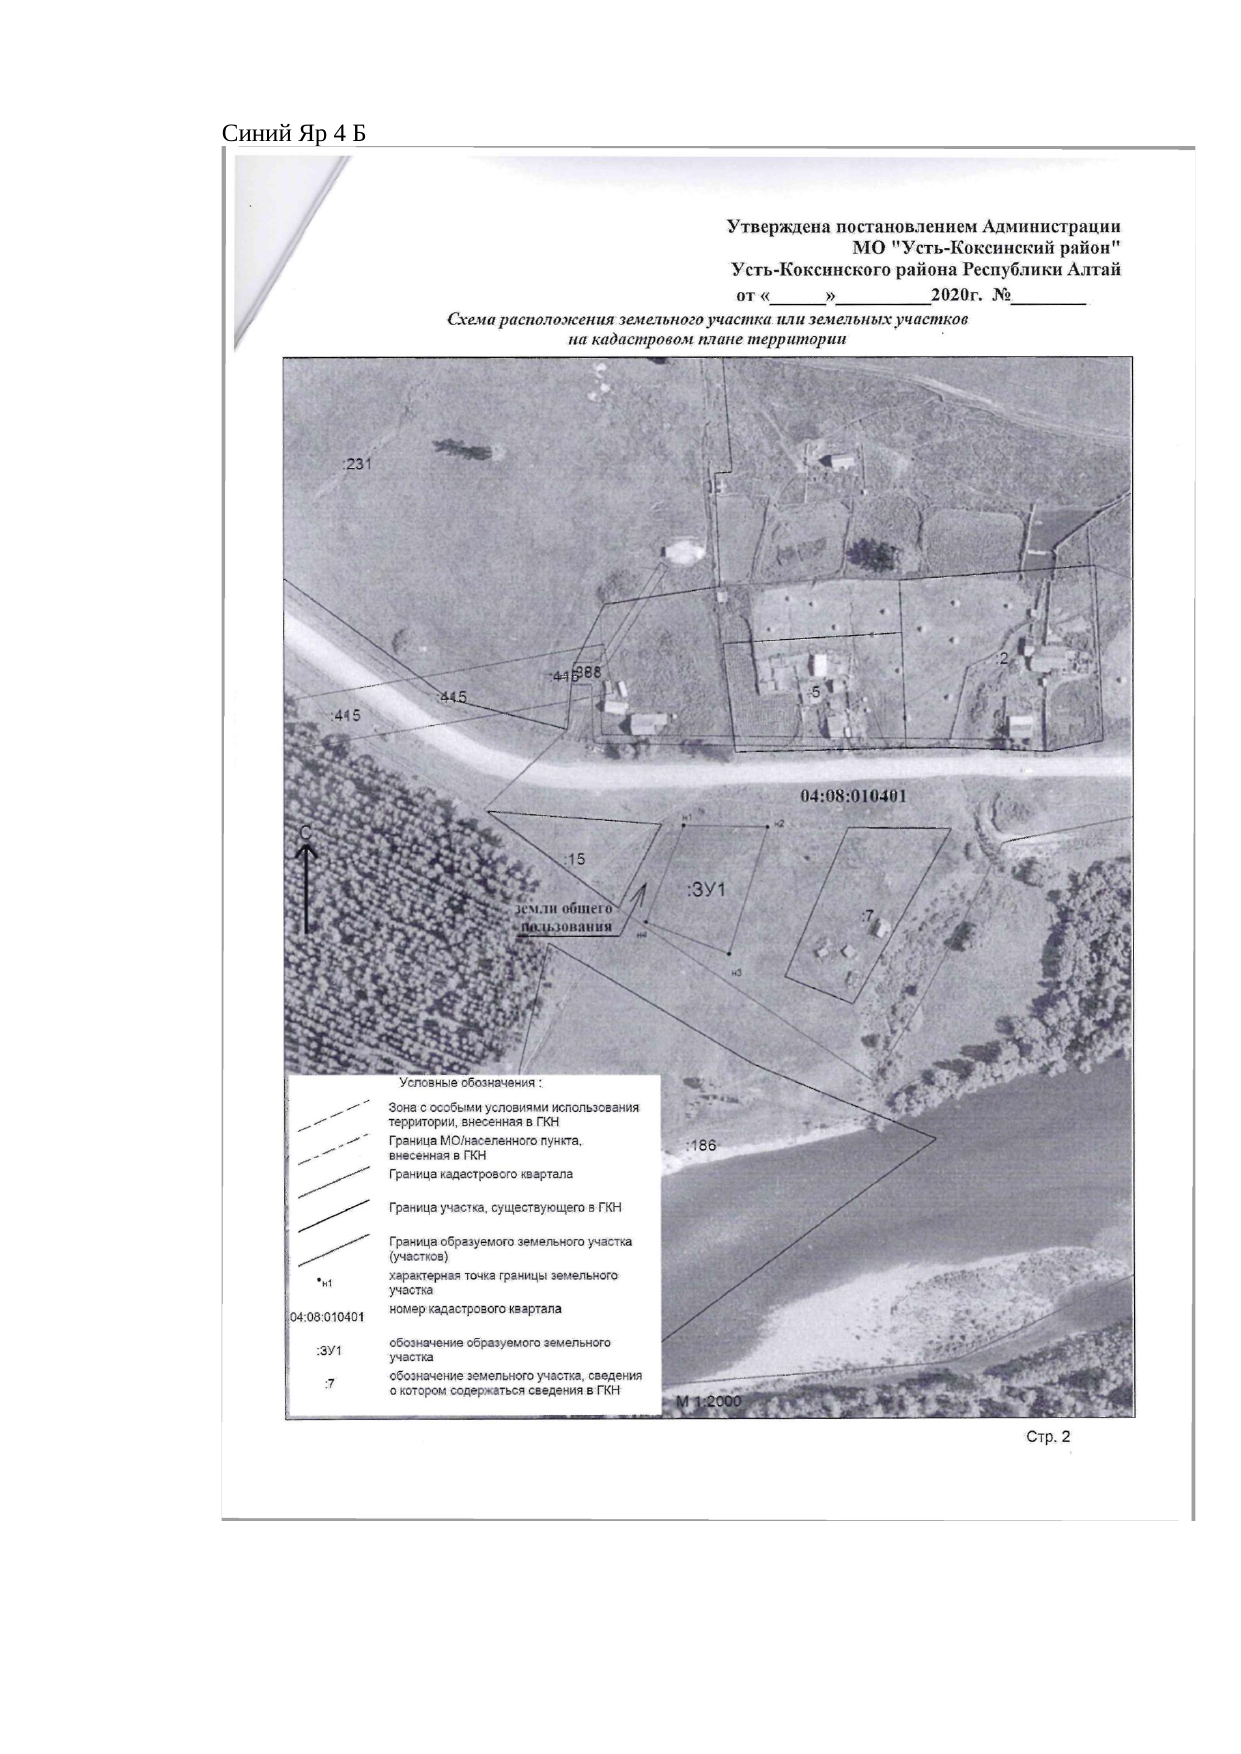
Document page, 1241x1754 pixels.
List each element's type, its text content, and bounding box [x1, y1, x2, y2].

picture [221, 146, 1196, 1521]
text Синий Яр 4 Б [222, 118, 1152, 146]
